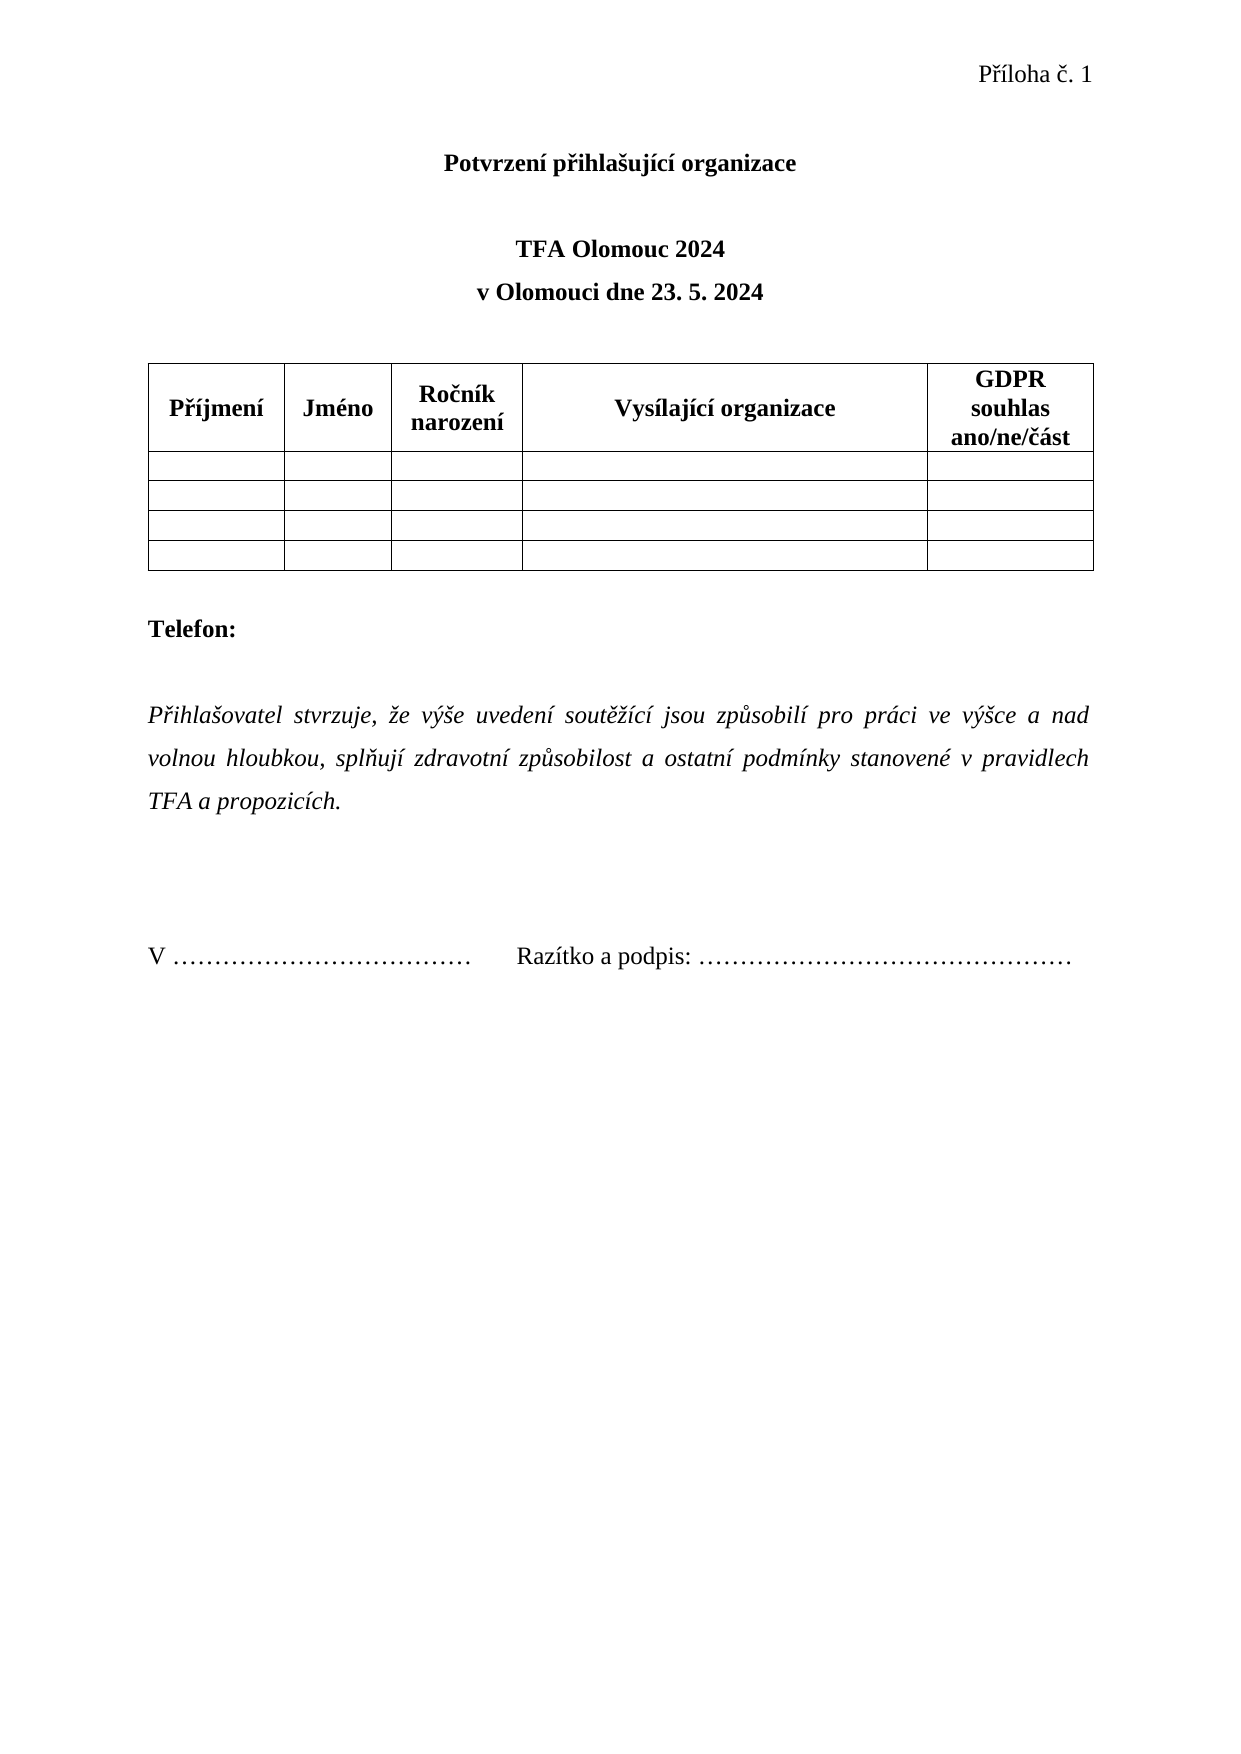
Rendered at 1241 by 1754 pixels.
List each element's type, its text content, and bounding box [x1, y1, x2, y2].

table_header Vysílající organizace [523, 364, 927, 451]
table_header Jméno [285, 364, 391, 451]
text Přihlašovatel stvrzuje, že výše uvedení soutěžící jsou způsobilí pro práci ve výšce a nad volnou hloubkou, splňují zdravotní způsobilost a ostatní podmínky stanovené v pravidlech TFA a propozicích. [148, 700, 1093, 815]
table_cell [149, 452, 284, 480]
table_header GDPR souhlas ano/ne/část [928, 364, 1093, 451]
table_cell [392, 541, 522, 570]
table_cell [928, 481, 1093, 510]
table_cell [523, 452, 927, 480]
table_header Příjmení [149, 364, 284, 451]
table_header Ročník narození [392, 364, 522, 451]
text Telefon: [148, 614, 1093, 643]
text v Olomouci dne 23. 5. 2024 [148, 277, 1093, 306]
table_cell [392, 481, 522, 510]
table_cell [392, 511, 522, 540]
table_cell [149, 541, 284, 570]
table_cell [928, 511, 1093, 540]
table_cell [928, 452, 1093, 480]
table_cell [523, 511, 927, 540]
table_cell [285, 511, 391, 540]
table_cell [285, 452, 391, 480]
table_cell [149, 511, 284, 540]
table_cell [149, 481, 284, 510]
table_cell [285, 481, 391, 510]
text Potvrzení přihlašující organizace [148, 148, 1093, 176]
text TFA Olomouc 2024 [148, 234, 1093, 263]
table_cell [523, 481, 927, 510]
table_cell [392, 452, 522, 480]
table_cell [523, 541, 927, 570]
table_cell [285, 541, 391, 570]
text V ……………………………… Razítko a podpis: ……………………………………… [148, 941, 1093, 969]
table_cell [928, 541, 1093, 570]
